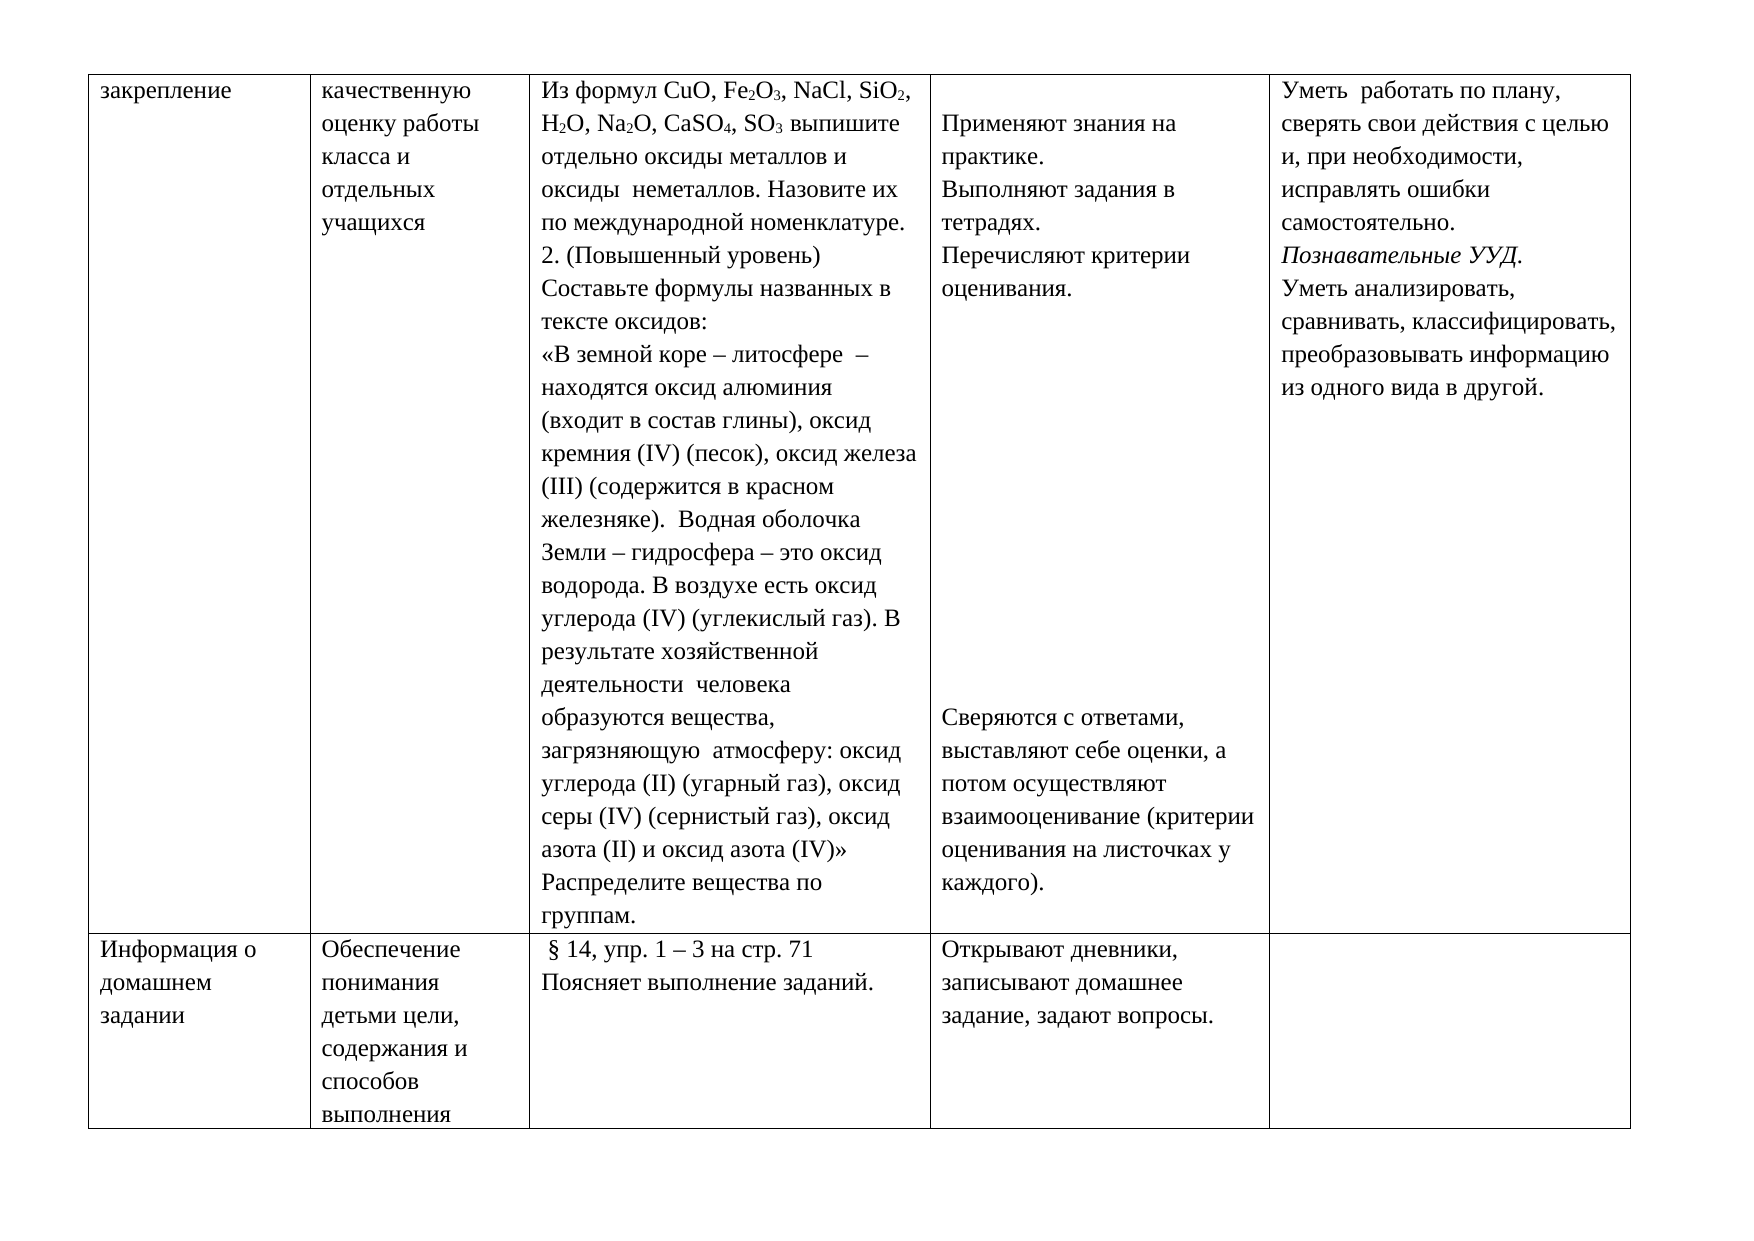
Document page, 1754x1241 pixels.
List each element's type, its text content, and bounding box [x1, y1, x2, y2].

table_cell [89, 934, 310, 1128]
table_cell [931, 934, 1269, 1128]
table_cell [1270, 75, 1630, 933]
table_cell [311, 75, 529, 933]
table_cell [311, 934, 529, 1128]
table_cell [931, 75, 1269, 933]
table_cell [1270, 934, 1630, 1128]
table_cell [530, 934, 930, 1128]
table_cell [89, 75, 310, 933]
